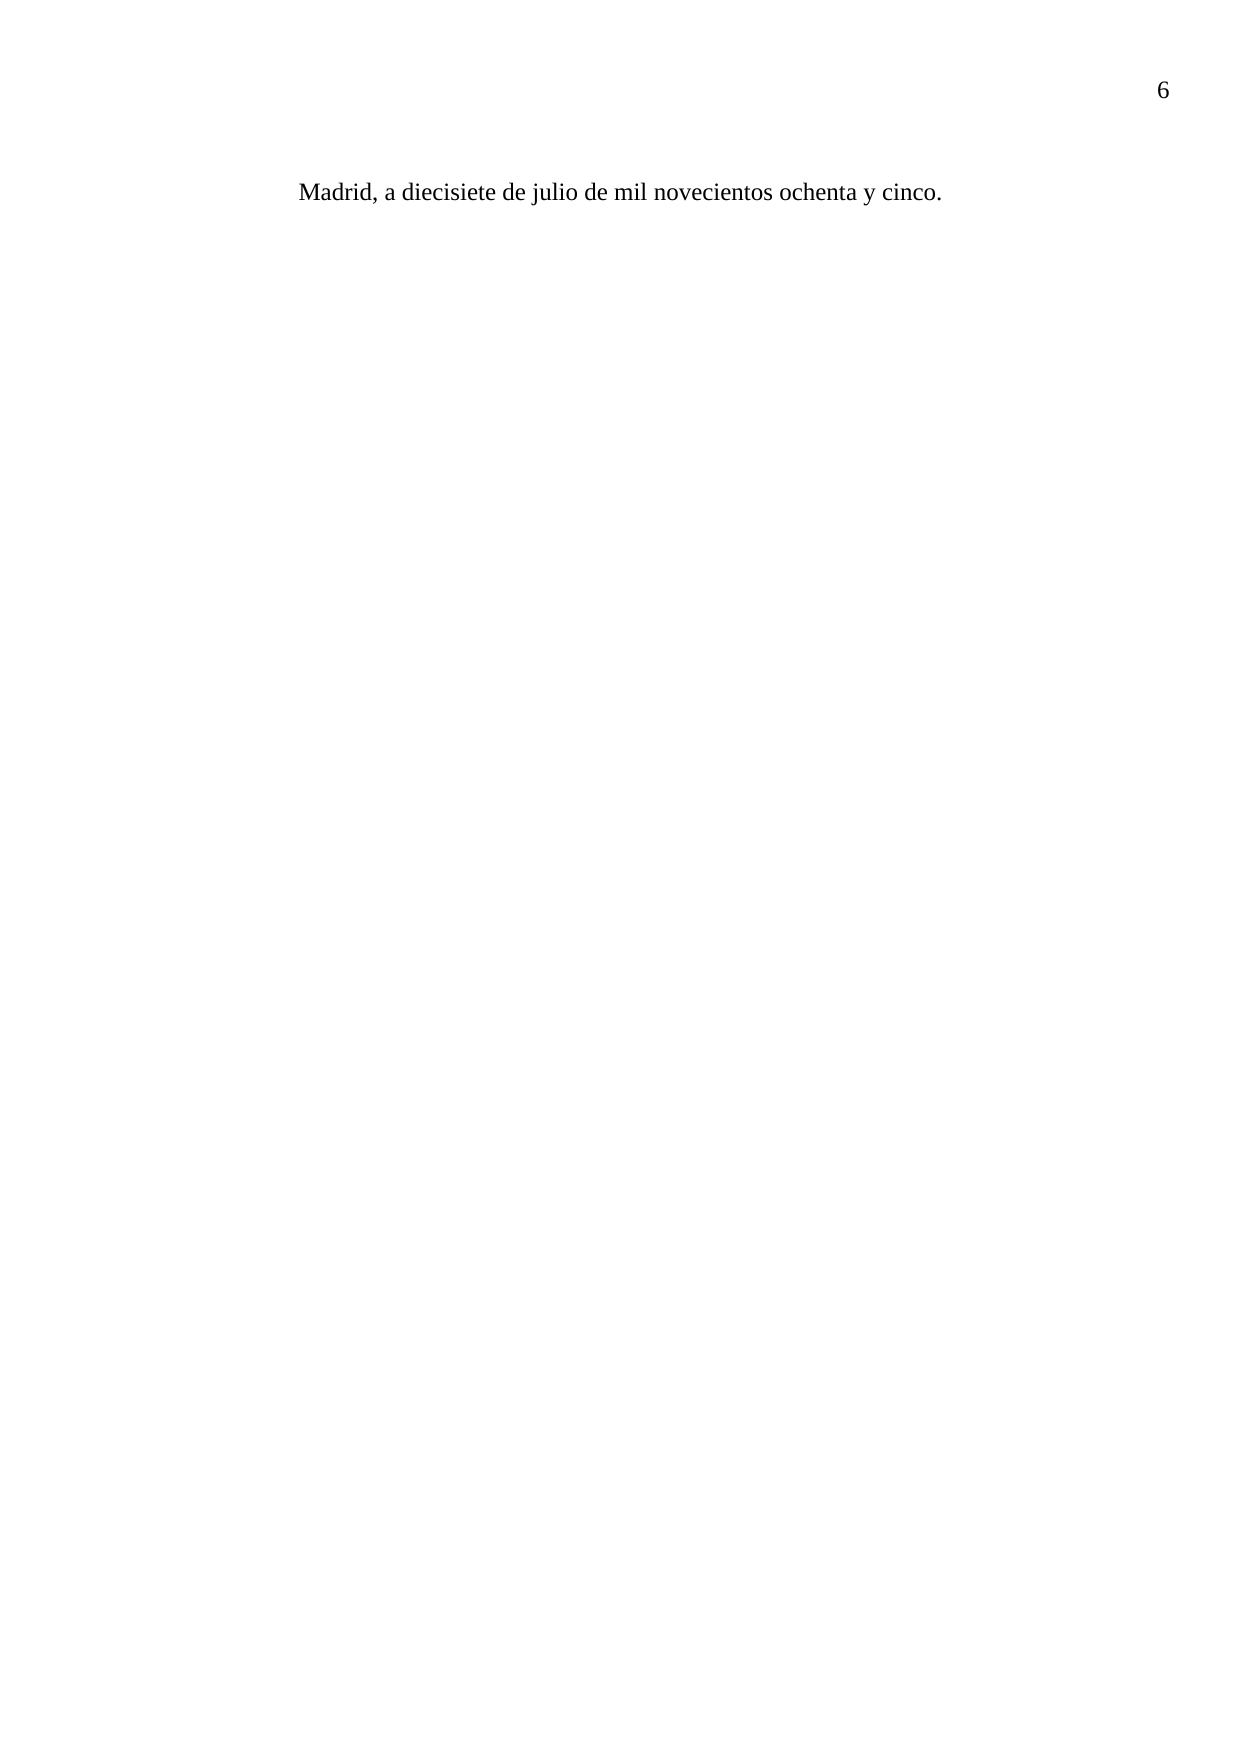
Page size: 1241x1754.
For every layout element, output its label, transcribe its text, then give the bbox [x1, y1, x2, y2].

text Madrid, a diecisiete de julio de mil novecientos ochenta y cinco. [224, 177, 1169, 206]
